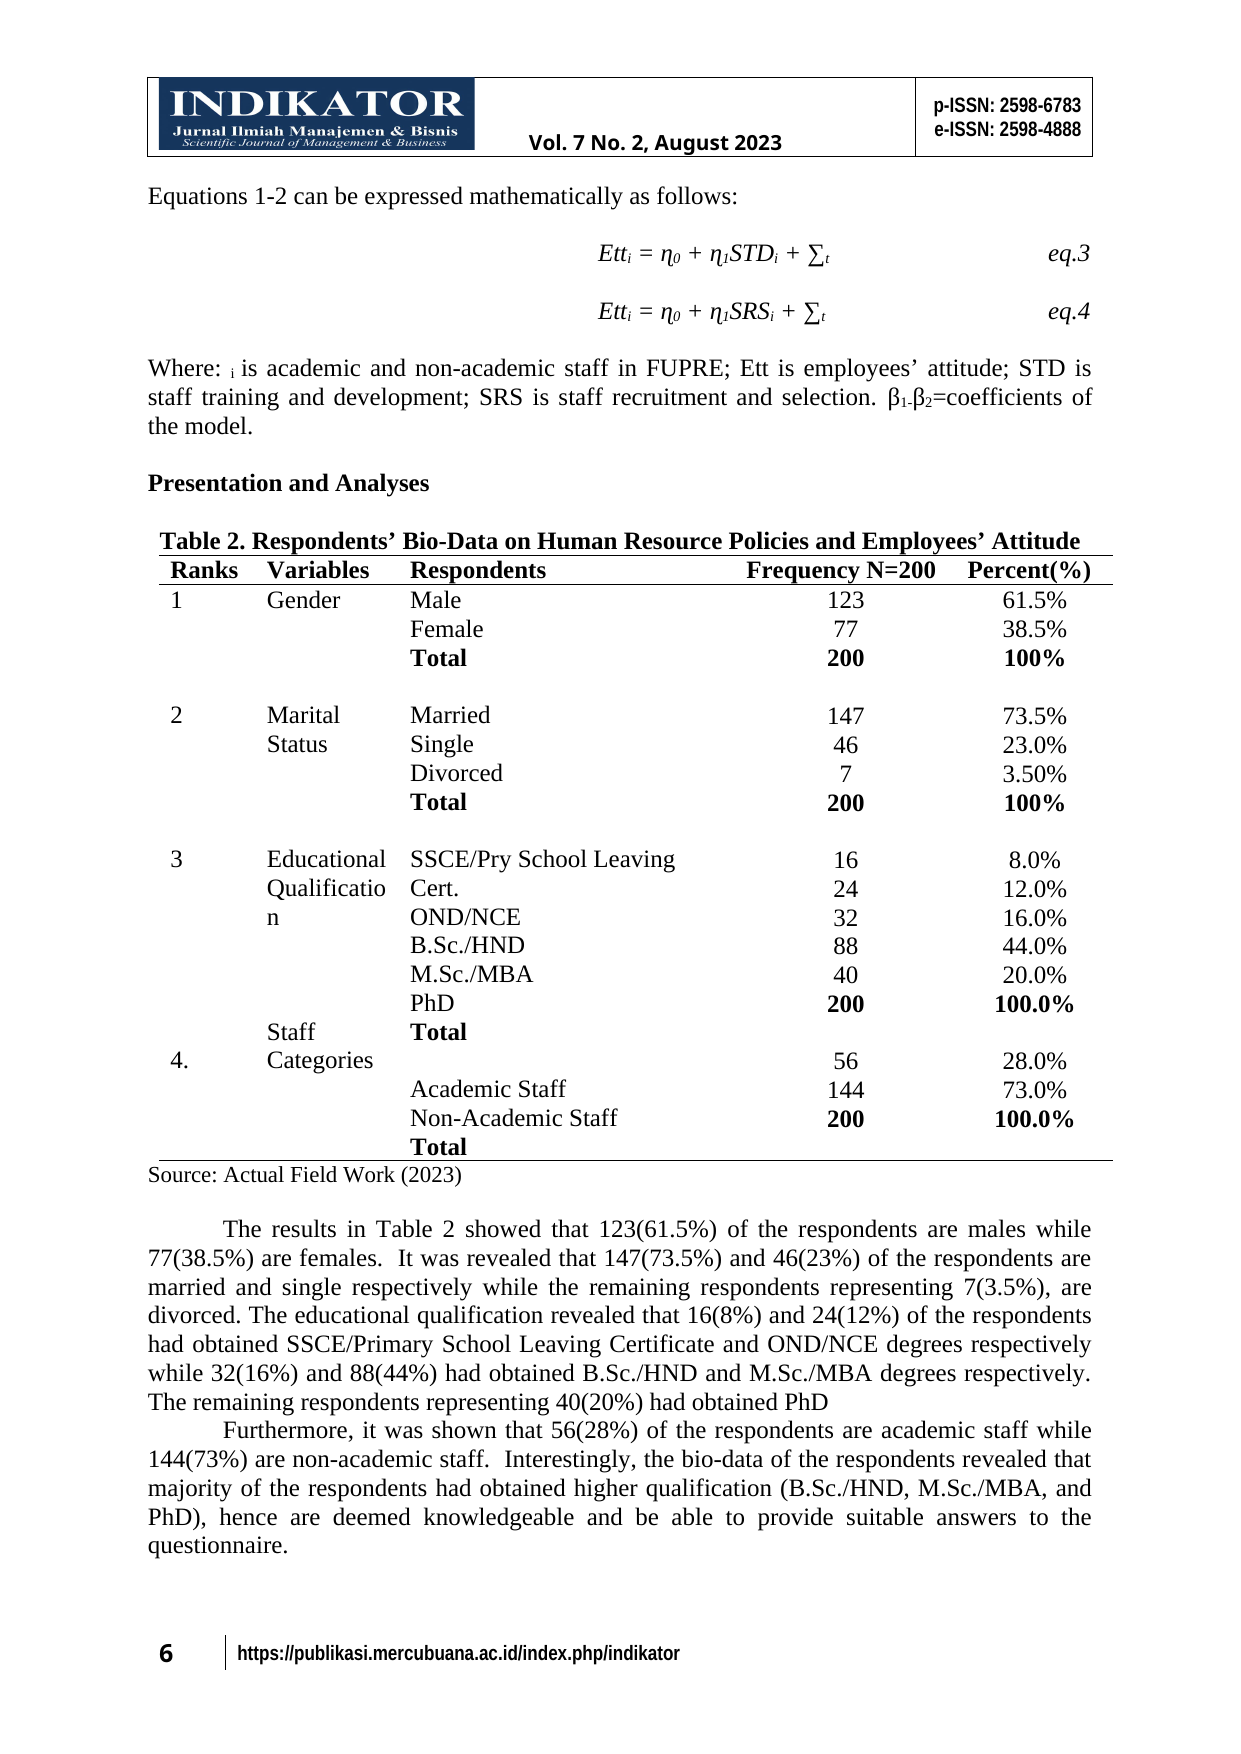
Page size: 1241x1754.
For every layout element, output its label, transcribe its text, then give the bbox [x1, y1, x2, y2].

table_header Respondents [399, 556, 735, 584]
table_cell 123 77 200 [735, 585, 956, 700]
table_cell 144 200 [735, 1075, 956, 1160]
table_header Variables [255, 556, 399, 584]
table_cell 1 2 3 4. [159, 585, 255, 1160]
text Furthermore, it was shown that 56(28%) of the respondents are academic staff while 144(73%) are non-academic staff. Interestingly, the bio-data of the respondents revealed that majority of the respondents had obtained higher qualification (B.Sc./HND, M.Sc./MBA, and PhD), hence are deemed knowledgeable and be able to provide suitable answers to the questionnaire. [148, 1415, 1092, 1559]
text Table 2. Respondents’ Bio-Data on Human Resource Policies and Employees’ Attitude [148, 526, 1092, 554]
text Etti = ɳ0 + ɳ1STDi + ∑t eq.3 [223, 238, 1092, 267]
picture [158, 77, 475, 150]
text Source: Actual Field Work (2023) [148, 1161, 1092, 1188]
table_cell 73.0% 100.0% [956, 1075, 1113, 1160]
text Where: i is academic and non-academic staff in FUPRE; Ett is employees’ attitude; STD is staff training and development; SRS is staff recruitment and selection. β1-β2=coefficients of the model. [148, 353, 1092, 439]
table_header Percent(%) [956, 556, 1113, 584]
table_header Frequency N=200 [735, 556, 956, 584]
table_cell Gender Marital Status Educational Qualification Staff Categories [255, 585, 399, 1160]
text Equations 1-2 can be expressed mathematically as follows: [148, 181, 1092, 209]
table_header Ranks [159, 556, 255, 584]
table_cell Male Female Total Married Single Divorced Total SSCE/Pry School Leaving Cert. OND/NCE B.Sc./HND M.Sc./MBA PhD Total Academic Staff Non-Academic Staff Total [399, 585, 735, 1160]
text Etti = ɳ0 + ɳ1SRSi + ∑t eq.4 [223, 296, 1092, 324]
table_cell 61.5% 38.5% 100% [956, 585, 1113, 700]
table_cell 147 46 7 200 16 24 32 88 40 200 56 [735, 700, 956, 1075]
text Presentation and Analyses [148, 468, 1092, 497]
text The results in Table 2 showed that 123(61.5%) of the respondents are males while 77(38.5%) are females. It was revealed that 147(73.5%) and 46(23%) of the respondents are married and single respectively while the remaining respondents representing 7(3.5%), are divorced. The educational qualification revealed that 16(8%) and 24(12%) of the respondents had obtained SSCE/Primary School Leaving Certificate and OND/NCE degrees respectively while 32(16%) and 88(44%) had obtained B.Sc./HND and M.Sc./MBA degrees respectively. The remaining respondents representing 40(20%) had obtained PhD [148, 1214, 1092, 1415]
table_cell 73.5% 23.0% 3.50% 100% 8.0% 12.0% 16.0% 44.0% 20.0% 100.0% 28.0% [956, 700, 1113, 1075]
